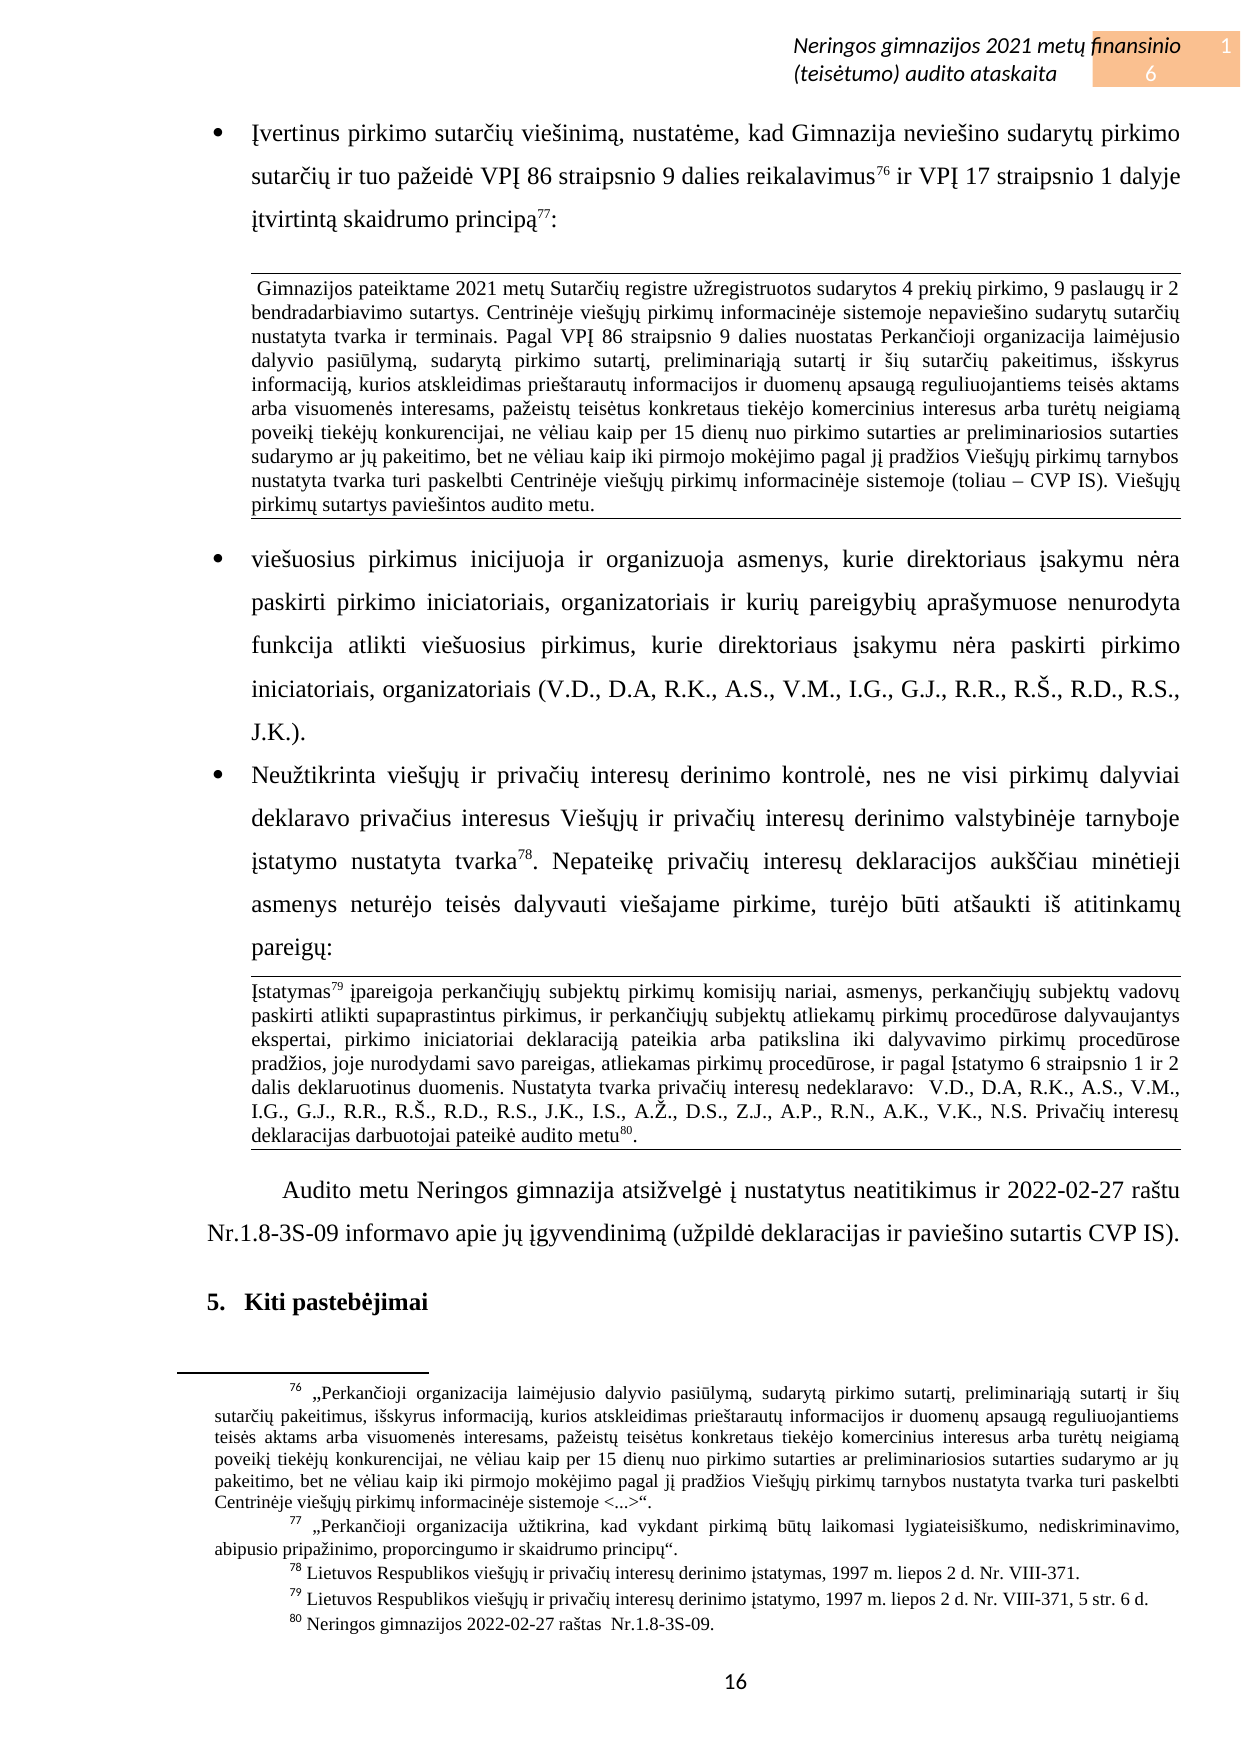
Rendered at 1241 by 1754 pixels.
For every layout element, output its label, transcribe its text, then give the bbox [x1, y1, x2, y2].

text Audito metu Neringos gimnazija atsižvelgė į nustatytus neatitikimus ir 2022-02-27 raštu Nr.1.8-3S-09 informavo apie jų įgyvendinimą (užpildė deklaracijas ir paviešino sutartis CVP IS). [207, 1175, 1181, 1247]
text Gimnazijos pateiktame 2021 metų Sutarčių registre užregistruotos sudarytos 4 prekių pirkimo, 9 paslaugų ir 2 bendradarbiavimo sutartys. Centrinėje viešųjų pirkimų informacinėje sistemoje nepaviešino sudarytų sutarčių nustatyta tvarka ir terminais. Pagal VPĮ 86 straipsnio 9 dalies nuostatas Perkančioji organizacija laimėjusio dalyvio pasiūlymą, sudarytą pirkimo sutartį, preliminariąją sutartį ir šių sutarčių pakeitimus, išskyrus informaciją, kurios atskleidimas prieštarautų informacijos ir duomenų apsaugą reguliuojantiems teisės aktams arba visuomenės interesams, pažeistų teisėtus konkretaus tiekėjo komercinius interesus arba turėtų neigiamą poveikį tiekėjų konkurencijai, ne vėliau kaip per 15 dienų nuo pirkimo sutarties ar preliminariosios sutarties sudarymo ar jų pakeitimo, bet ne vėliau kaip iki pirmojo mokėjimo pagal jį pradžios Viešųjų pirkimų tarnybos nustatyta tvarka turi paskelbti Centrinėje viešųjų pirkimų informacinėje sistemoje (toliau – CVP IS). Viešųjų pirkimų sutartys paviešintos audito metu. [251, 274, 1181, 518]
list Kiti pastebėjimai [207, 1287, 1181, 1315]
list viešuosius pirkimus inicijuoja ir organizuoja asmenys, kurie direktoriaus įsakymu nėra paskirti pirkimo iniciatoriais, organizatoriais ir kurių pareigybių aprašymuose nenurodyta funkcija atlikti viešuosius pirkimus, kurie direktoriaus įsakymu nėra paskirti pirkimo iniciatoriais, organizatoriais (V.D., D.A, R.K., A.S., V.M., I.G., G.J., R.R., R.Š., R.D., R.S., J.K.). [213, 544, 1181, 746]
list Neužtikrinta viešųjų ir privačių interesų derinimo kontrolė, nes ne visi pirkimų dalyviai deklaravo privačius interesus Viešųjų ir privačių interesų derinimo valstybinėje tarnyboje įstatymo nustatyta tvarka. Nepateikę privačių interesų deklaracijos aukščiau minėtieji asmenys neturėjo teisės dalyvauti viešajame pirkime, turėjo būti atšaukti iš atitinkamų pareigų: [213, 760, 1181, 961]
list Įvertinus pirkimo sutarčių viešinimą, nustatėme, kad Gimnazija neviešino sudarytų pirkimo sutarčių ir tuo pažeidė VPĮ 86 straipsnio 9 dalies reikalavimus ir VPĮ 17 straipsnio 1 dalyje įtvirtintą skaidrumo principą: [213, 118, 1181, 233]
list Įstatymas įpareigoja perkančiųjų subjektų pirkimų komisijų nariai, asmenys, perkančiųjų subjektų vadovų paskirti atlikti supaprastintus pirkimus, ir perkančiųjų subjektų atliekamų pirkimų procedūrose dalyvaujantys ekspertai, pirkimo iniciatoriai deklaraciją pateikia arba patikslina iki dalyvavimo pirkimų procedūrose pradžios, joje nurodydami savo pareigas, atliekamas pirkimų procedūrose, ir pagal Įstatymo 6 straipsnio 1 ir 2 dalis deklaruotinus duomenis. Nustatyta tvarka privačių interesų nedeklaravo: V.D., D.A, R.K., A.S., V.M., I.G., G.J., R.R., R.Š., R.D., R.S., J.K., I.S., A.Ž., D.S., Z.J., A.P., R.N., A.K., V.K., N.S. Privačių interesų deklaracijas darbuotojai pateikė audito metu. [251, 977, 1181, 1149]
